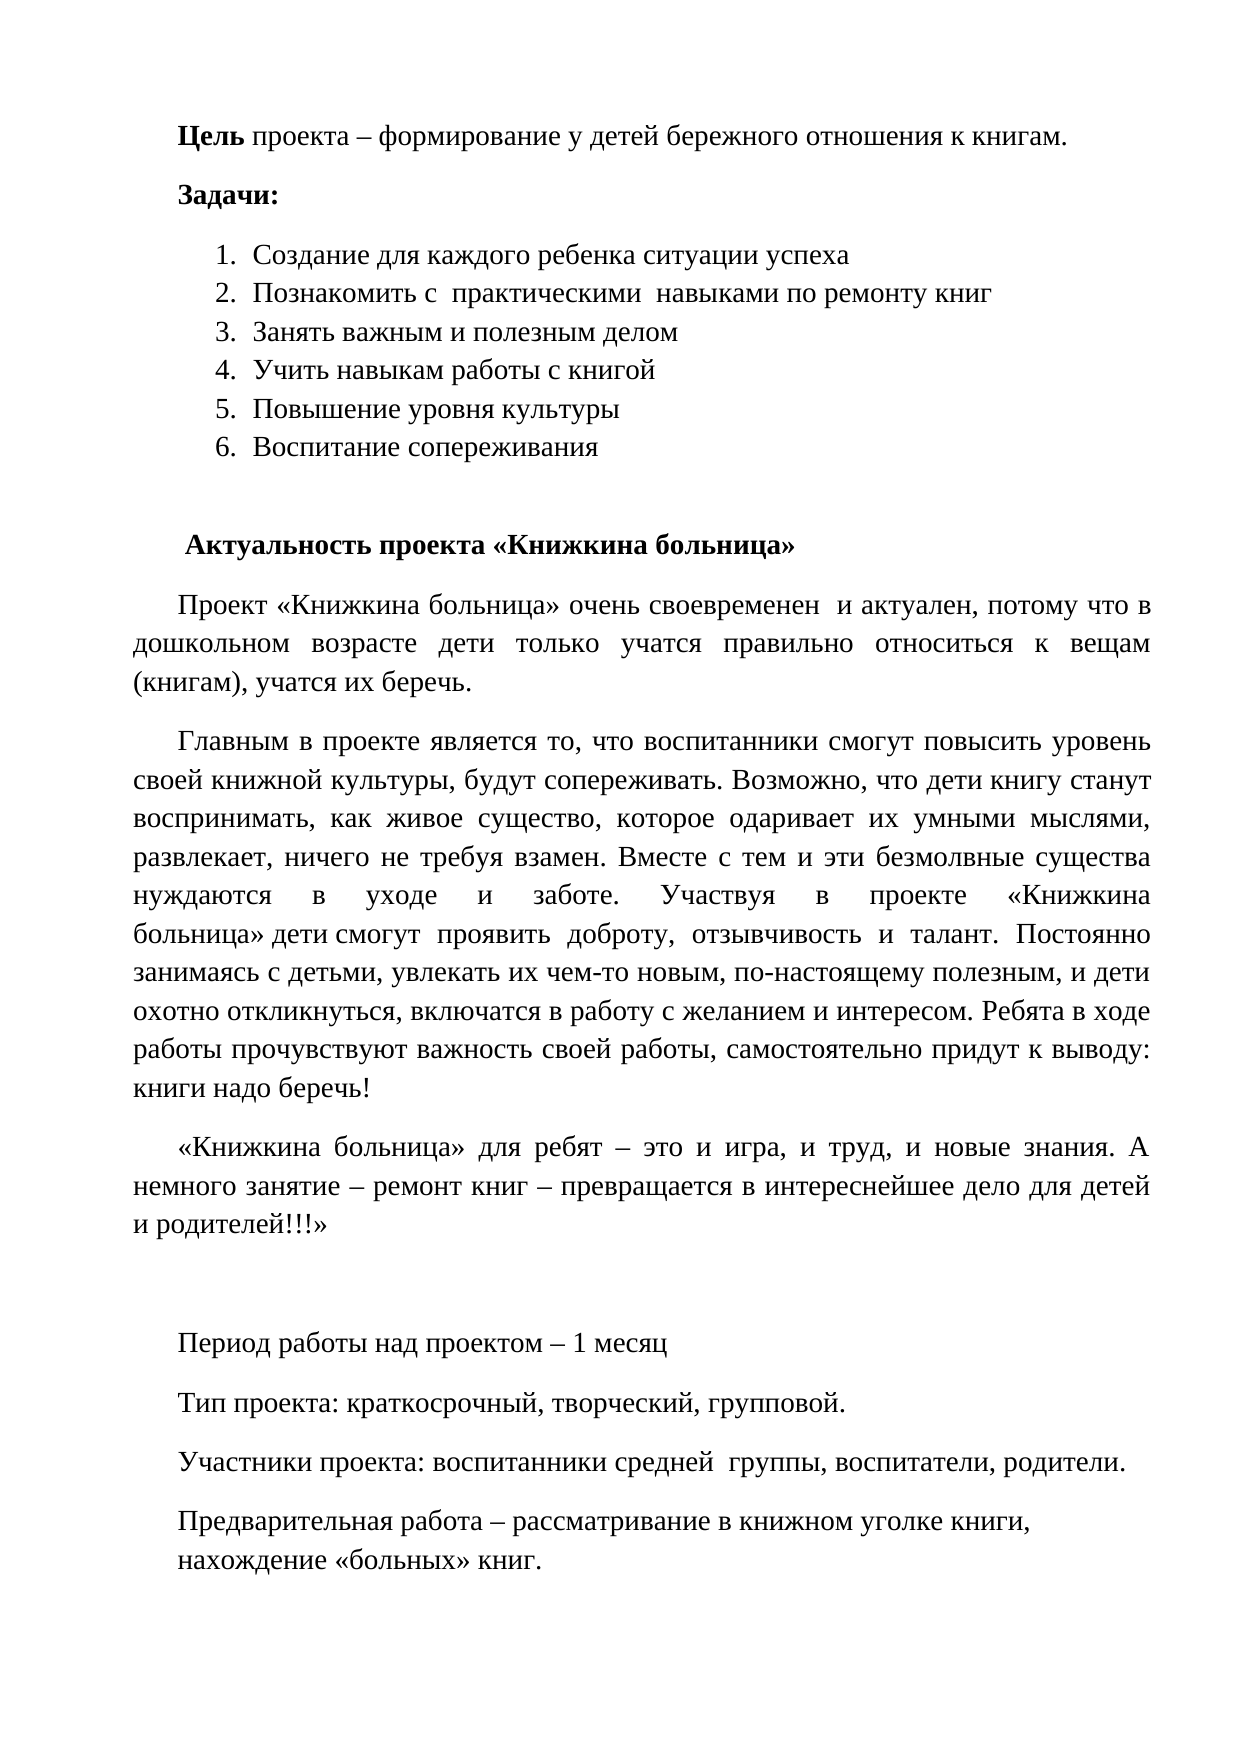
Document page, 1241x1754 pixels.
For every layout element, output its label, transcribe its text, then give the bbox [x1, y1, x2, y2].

list Повышение уровня культуры [215, 391, 1152, 424]
text Главным в проекте является то, что воспитанники смогут повысить уровень своей книжной культуры, будут сопереживать. Возможно, что дети книгу станут воспринимать, как живое существо, которое одаривает их умными мыслями, развлекает, ничего не требуя взамен. Вместе с тем и эти безмолвные существа нуждаются в уходе и заботе. Участвуя в проекте «Книжкина больница» дети смогут проявить доброту, отзывчивость и талант. Постоянно занимаясь с детьми, увлекать их чем-то новым, по-настоящему полезным, и дети охотно откликнуться, включатся в работу с желанием и интересом. Ребята в ходе работы прочувствуют важность своей работы, самостоятельно придут к выводу: книги надо беречь! [133, 723, 1152, 1104]
text Участники проекта: воспитанники средней группы, воспитатели, родители. [177, 1444, 1152, 1478]
list Занять важным и полезным делом [215, 314, 1152, 347]
text Актуальность проекта «Книжкина больница» [177, 527, 1152, 561]
text «Книжкина больница» для ребят – это и игра, и труд, и новые знания. А немного занятие – ремонт книг – превращается в интереснейшее дело для детей и родителей!!!» [133, 1129, 1152, 1240]
list Познакомить с практическими навыками по ремонту книг [215, 275, 1152, 309]
text Задачи: [177, 177, 1152, 211]
list Воспитание сопереживания [215, 429, 1152, 463]
text Проект «Книжкина больница» очень своевременен и актуален, потому что в дошкольном возрасте дети только учатся правильно относиться к вещам (книгам), учатся их беречь. [133, 587, 1152, 697]
text Цель проекта – формирование у детей бережного отношения к книгам. [177, 118, 1152, 152]
list Создание для каждого ребенка ситуации успеха [215, 237, 1152, 270]
list Учить навыкам работы с книгой [215, 352, 1152, 386]
text Тип проекта: краткосрочный, творческий, групповой. [177, 1385, 1152, 1418]
text Предварительная работа – рассматривание в книжном уголке книги, нахождение «больных» книг. [177, 1503, 1152, 1576]
text Период работы над проектом – 1 месяц [177, 1325, 1152, 1359]
